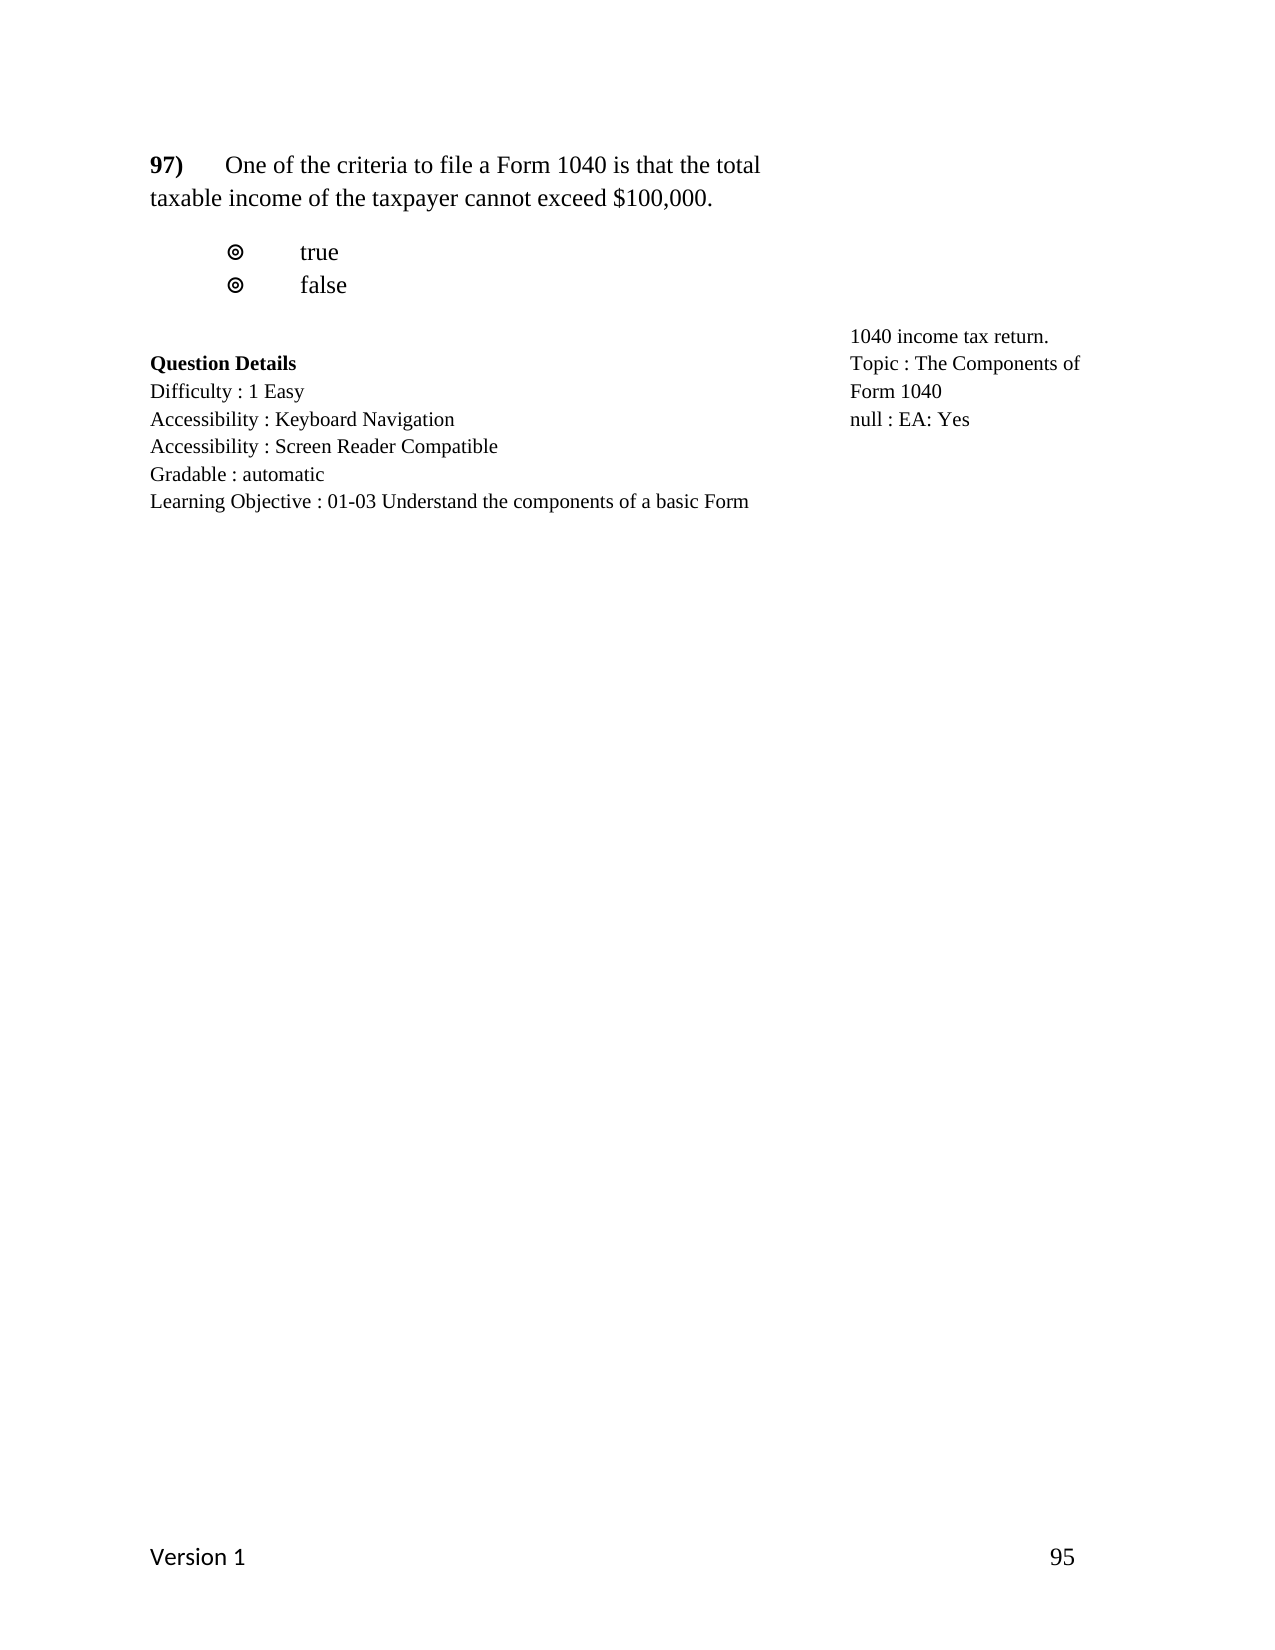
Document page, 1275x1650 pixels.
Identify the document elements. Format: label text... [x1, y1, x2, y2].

text ⊚ true ⊚ false [150, 237, 775, 299]
text 97) One of the criteria to file a Form 1040 is that the total taxable income of the taxpayer cannot exceed $100,000. [150, 150, 775, 212]
text Question Details Difficulty : 1 Easy Accessibility : Keyboard Navigation Accessibility : Screen Reader Compatible Gradable : automatic Learning Objective : 01-03 Understand the components of a basic Form 1040 income tax return. Topic : The Components of Form 1040 null : EA: Yes [850, 324, 1125, 431]
text Question Details Difficulty : 1 Easy Accessibility : Keyboard Navigation Accessibility : Screen Reader Compatible Gradable : automatic Learning Objective : 01-03 Understand the components of a basic Form 1040 income tax return. Topic : The Components of Form 1040 null : EA: Yes [150, 324, 775, 513]
